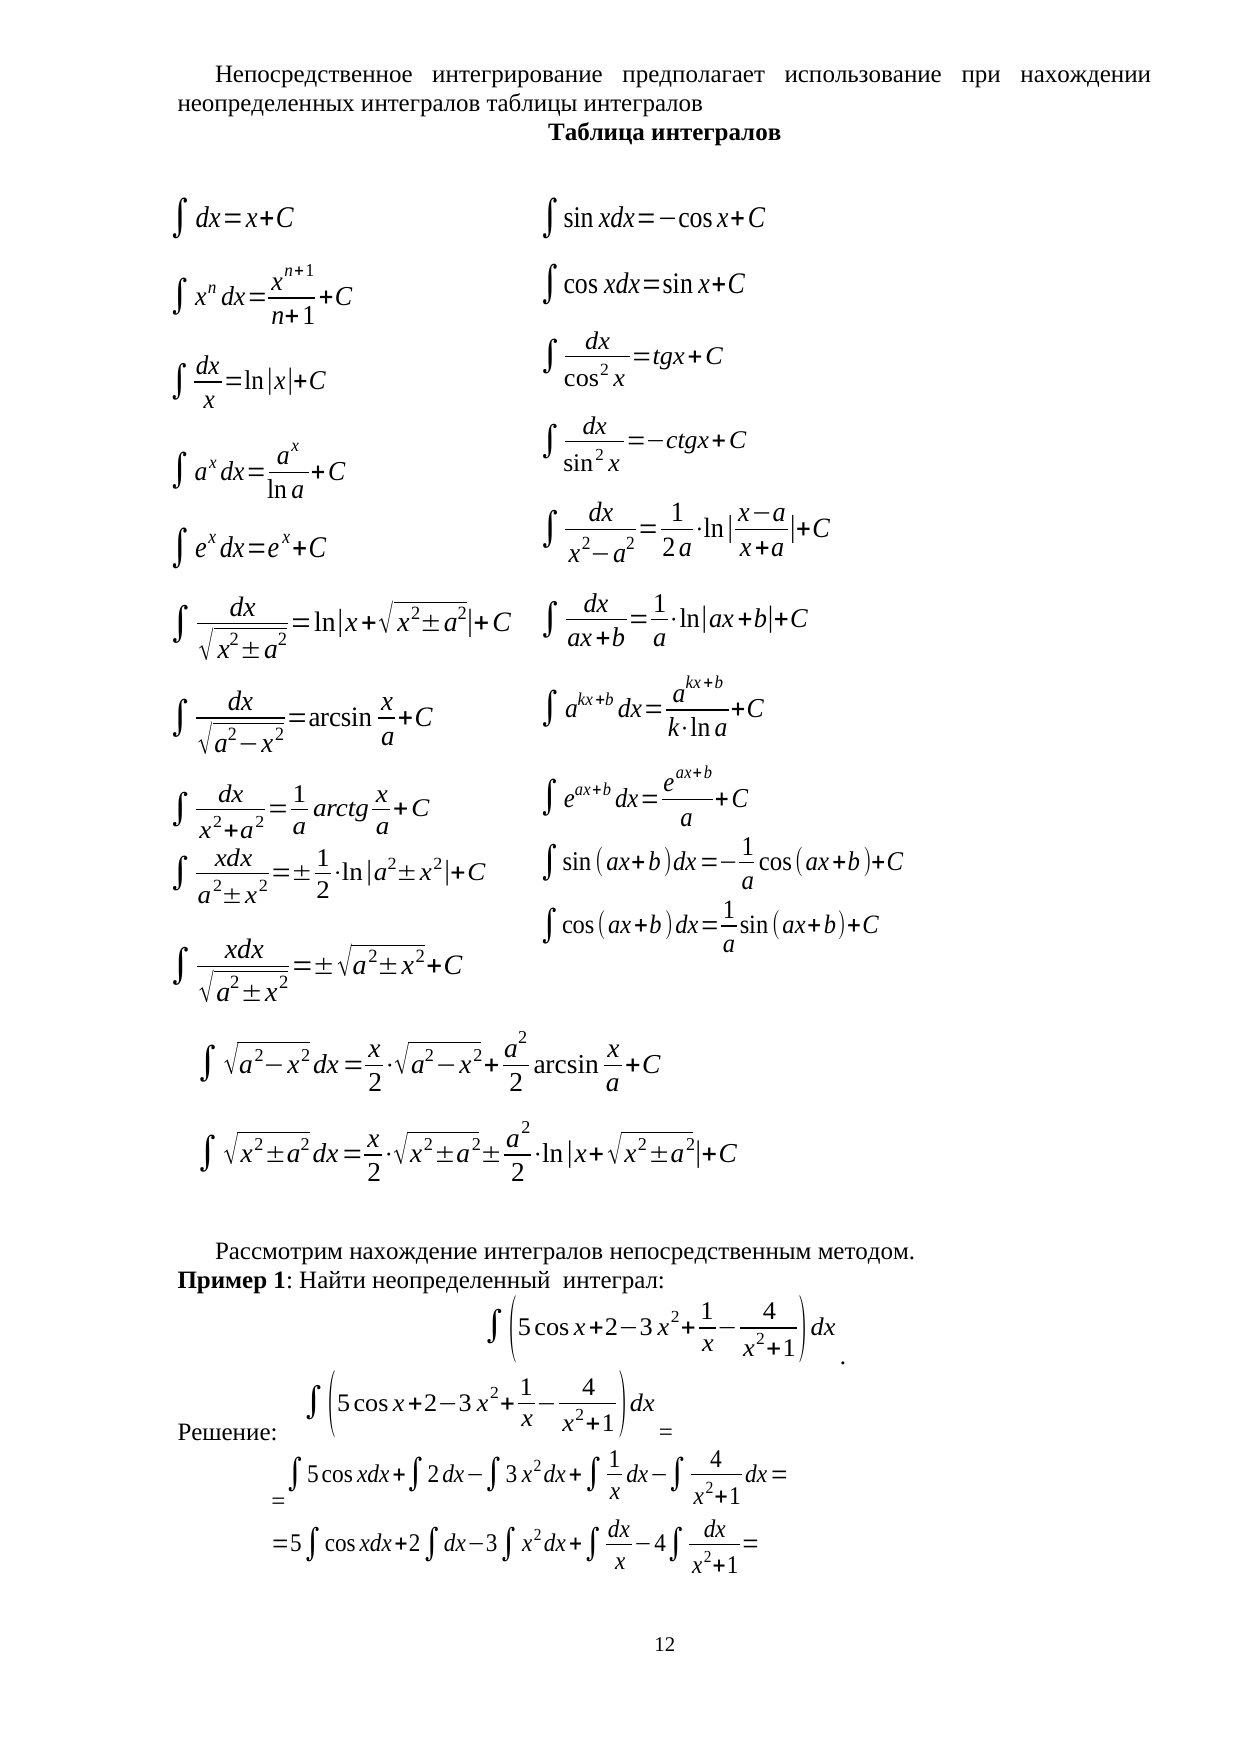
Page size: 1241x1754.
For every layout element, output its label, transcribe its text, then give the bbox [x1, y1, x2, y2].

text Пример 1: Найти неопределенный интеграл: [177, 1265, 1152, 1294]
text . [177, 1294, 1152, 1370]
text Рассмотрим нахождение интегралов непосредственным методом. [177, 1236, 1152, 1265]
text Непосредственное интегрирование предполагает использование при нахождении неопределенных интегралов таблицы интегралов [177, 59, 1152, 117]
text Таблица интегралов [177, 117, 1152, 145]
table_header [528, 195, 917, 1028]
text Решение: = [177, 1370, 1152, 1445]
table_header [158, 195, 528, 1028]
text = [177, 1445, 1152, 1515]
